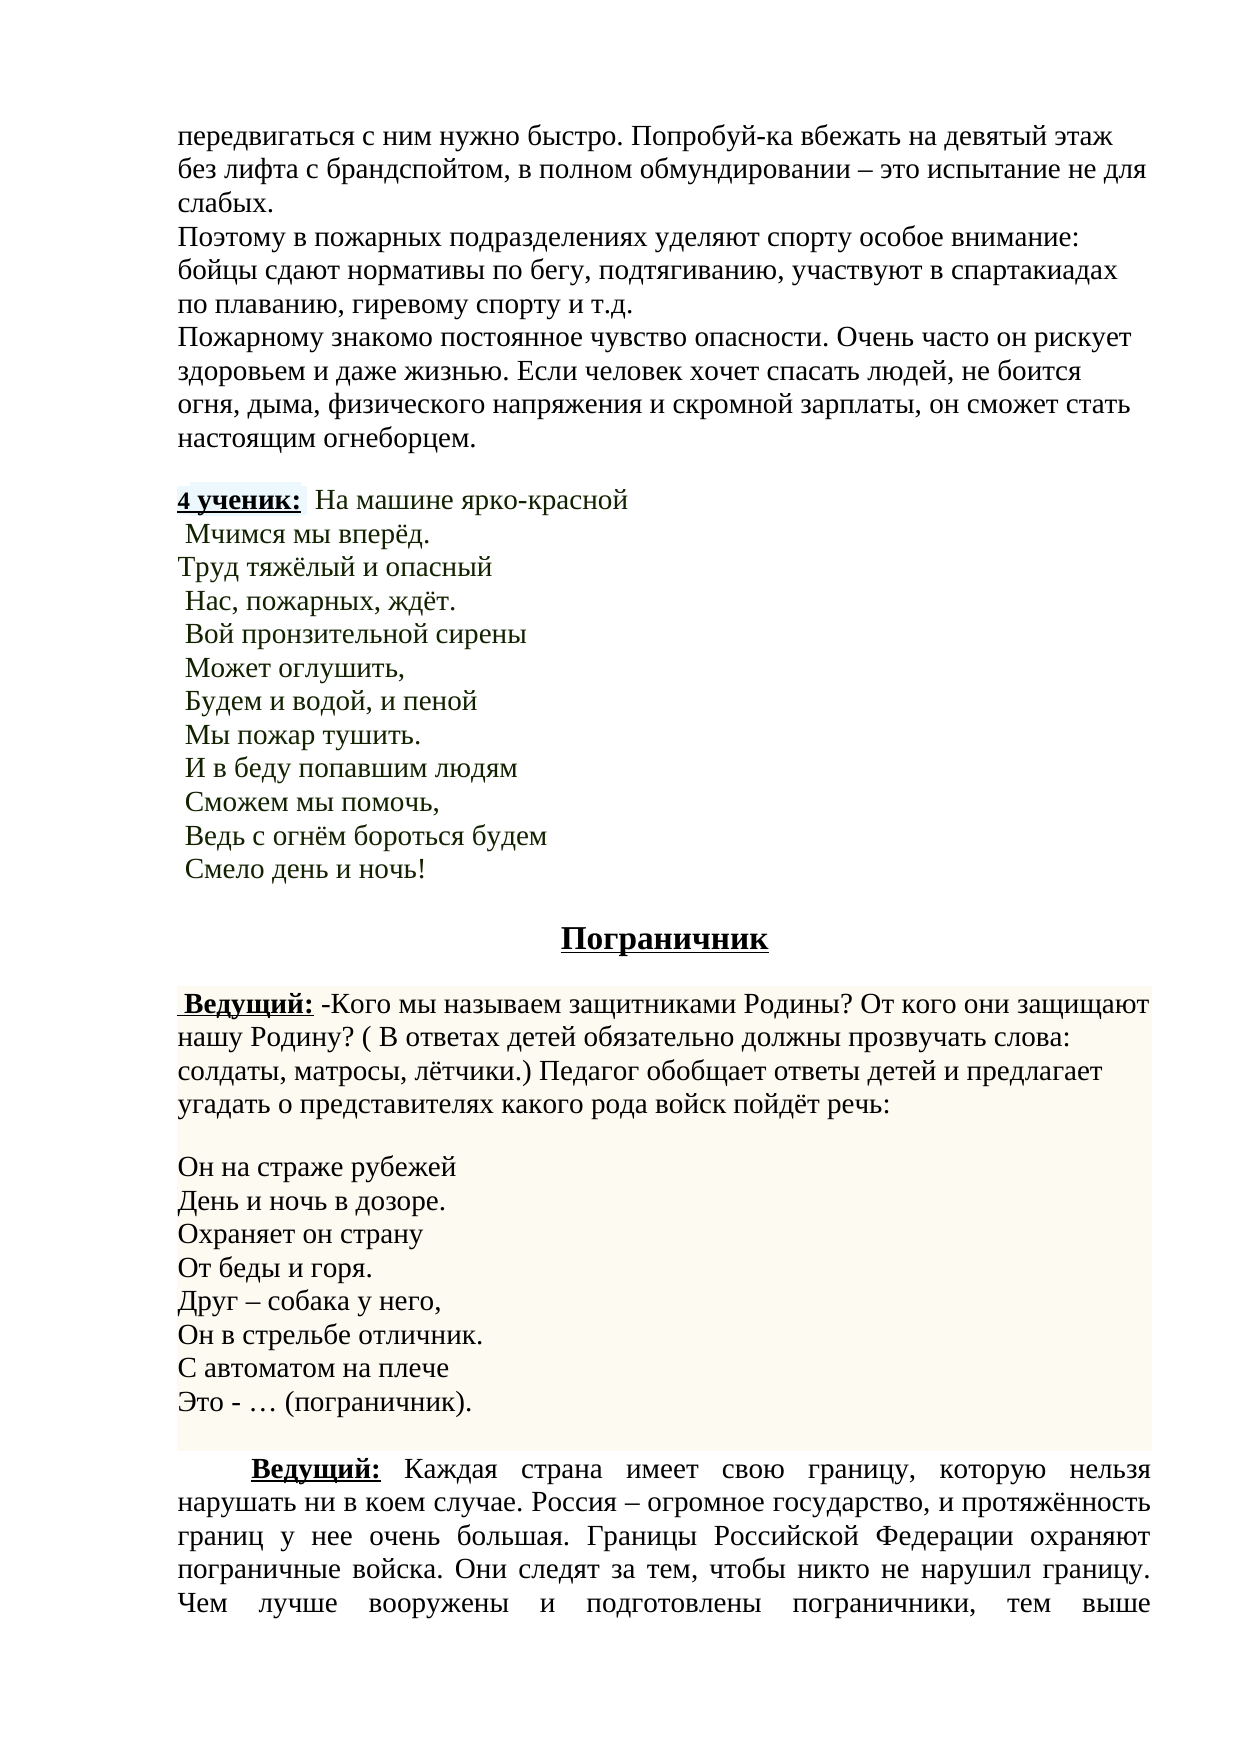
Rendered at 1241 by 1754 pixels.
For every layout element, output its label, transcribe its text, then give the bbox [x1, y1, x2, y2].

text Он на страже рубежей [177, 1149, 1152, 1183]
text Ведущий: -Кого мы называем защитниками Родины? От кого они защищают нашу Родину? ( В ответах детей обязательно должны прозвучать слова: солдаты, матросы, лётчики.) Педагог обобщает ответы детей и предлагает угадать о представителях какого рода войск пойдёт речь: [177, 986, 1152, 1120]
text Мы пожар тушить. [177, 717, 1152, 751]
text Смело день и ночь! [177, 851, 1152, 885]
text Друг – собака у него, [177, 1283, 1152, 1317]
text Сможем мы помочь, [177, 784, 1152, 818]
text Нас, пожарных, ждёт. [177, 583, 1152, 616]
text Мчимся мы вперёд. [177, 516, 1152, 549]
text С автоматом на плече [177, 1350, 1152, 1384]
text Ведь с огнём бороться будем [177, 818, 1152, 851]
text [177, 118, 1152, 453]
text Будем и водой, и пеной [177, 683, 1152, 717]
text Он в стрельбе отличник. [177, 1317, 1152, 1350]
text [177, 1451, 1152, 1619]
text И в беду попавшим людям [177, 751, 1152, 784]
text От беды и горя. [177, 1250, 1152, 1283]
text Может оглушить, [177, 650, 1152, 683]
text День и ночь в дозоре. [177, 1183, 1152, 1216]
text Это - … (пограничник). [177, 1384, 1152, 1417]
text Охраняет он страну [177, 1216, 1152, 1250]
text Вой пронзительной сирены [177, 616, 1152, 650]
text Труд тяжёлый и опасный [177, 549, 1152, 583]
text Пограничник [177, 918, 1152, 957]
text 4 ученик: На машине ярко-красной [314, 482, 1152, 516]
